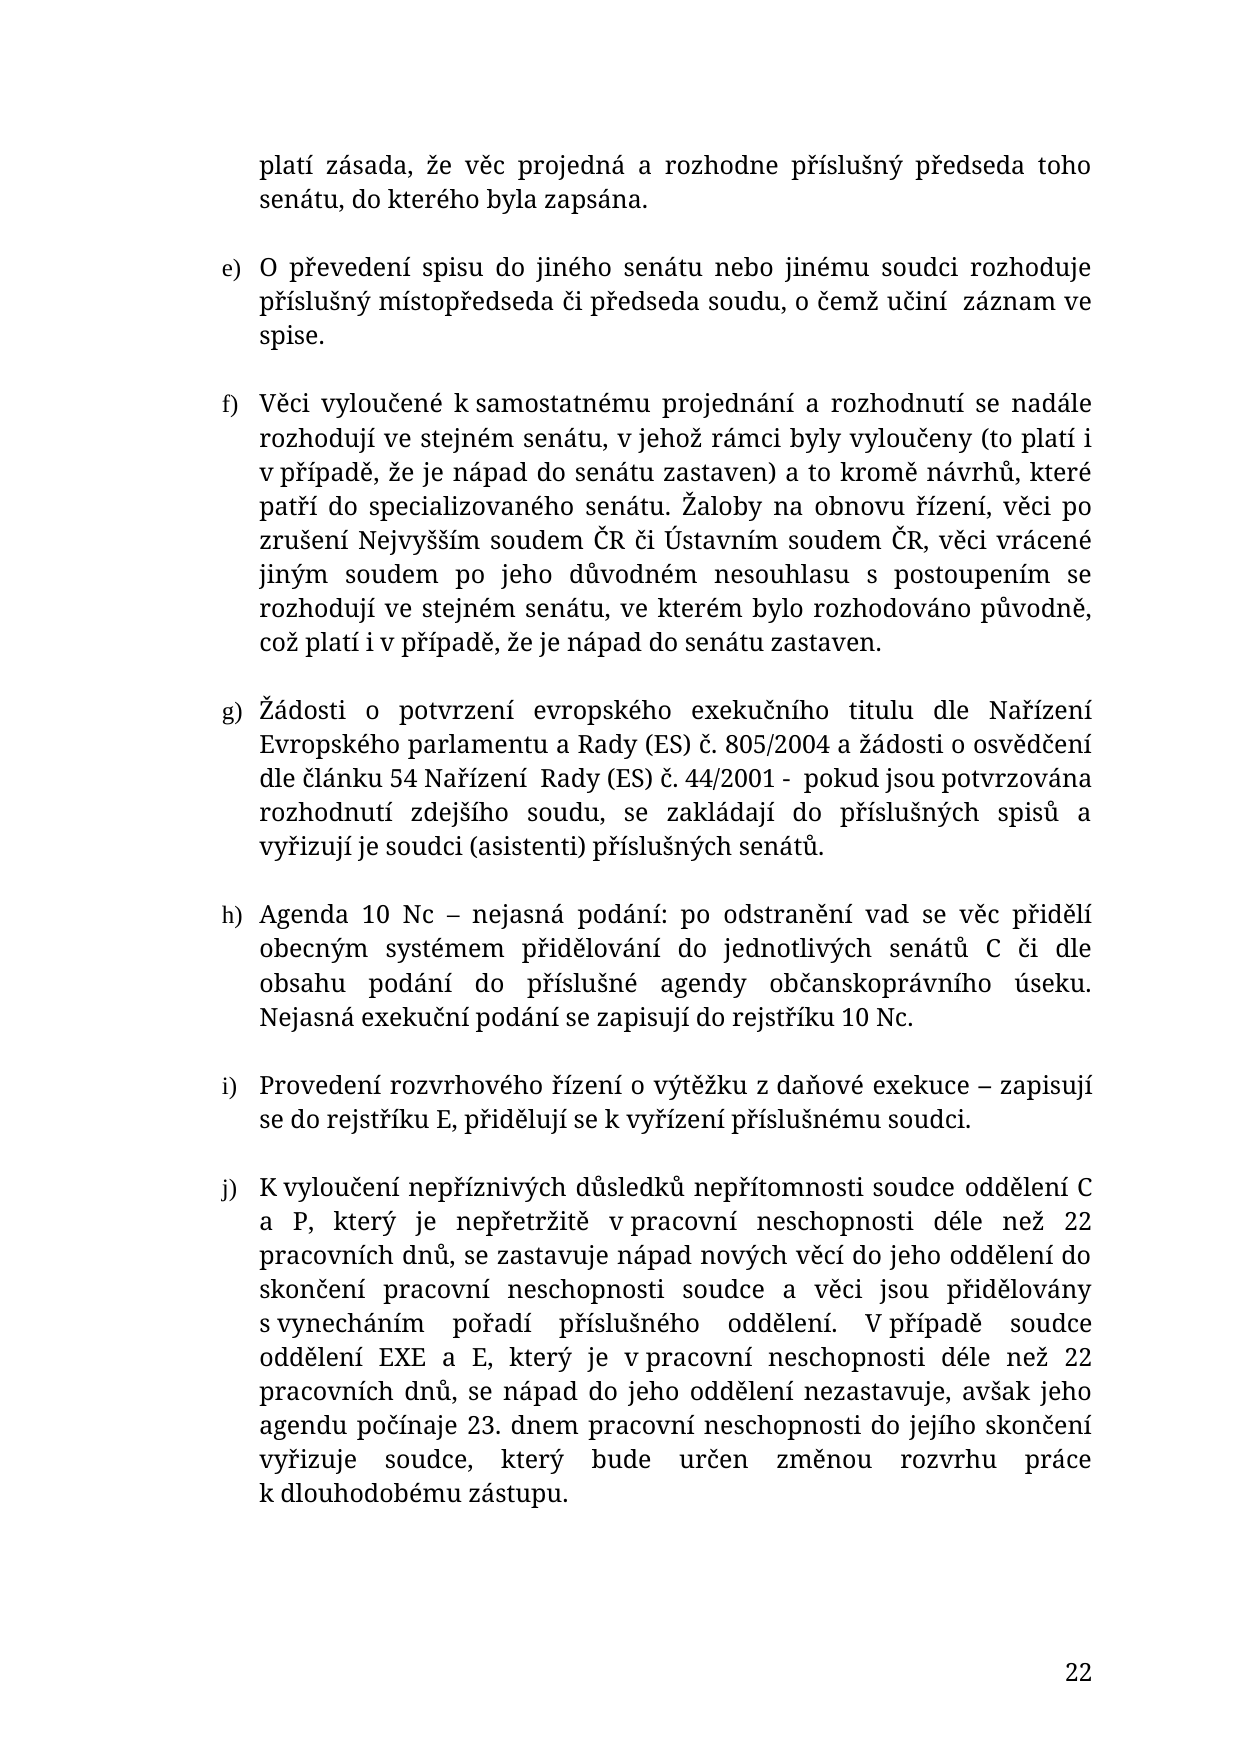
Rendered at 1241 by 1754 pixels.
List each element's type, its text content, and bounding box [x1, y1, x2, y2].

list Věci vyloučené k samostatnému projednání a rozhodnutí se nadále rozhodují ve stejném senátu, v jehož rámci byly vyloučeny (to platí i v případě, že je nápad do senátu zastaven) a to kromě návrhů, které patří do specializovaného senátu. Žaloby na obnovu řízení, věci po zrušení Nejvyšším soudem ČR či Ústavním soudem ČR, věci vrácené jiným soudem po jeho důvodném nesouhlasu s postoupením se rozhodují ve stejném senátu, ve kterém bylo rozhodováno původně, což platí i v případě, že je nápad do senátu zastaven. [222, 386, 1092, 659]
list K vyloučení nepříznivých důsledků nepřítomnosti soudce oddělení C a P, který je nepřetržitě v pracovní neschopnosti déle než 22 pracovních dnů, se zastavuje nápad nových věcí do jeho oddělení do skončení pracovní neschopnosti soudce a věci jsou přidělovány s vynecháním pořadí příslušného oddělení. V případě soudce oddělení EXE a E, který je v pracovní neschopnosti déle než 22 pracovních dnů, se nápad do jeho oddělení nezastavuje, avšak jeho agendu počínaje 23. dnem pracovní neschopnosti do jejího skončení vyřizuje soudce, který bude určen změnou rozvrhu práce k dlouhodobému zástupu. [222, 1169, 1092, 1510]
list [222, 148, 1092, 216]
list O převedení spisu do jiného senátu nebo jinému soudci rozhoduje příslušný místopředseda či předseda soudu, o čemž učiní záznam ve spise. [222, 250, 1092, 352]
list Agenda 10 Nc – nejasná podání: po odstranění vad se věc přidělí obecným systémem přidělování do jednotlivých senátů C či dle obsahu podání do příslušné agendy občanskoprávního úseku. Nejasná exekuční podání se zapisují do rejstříku 10 Nc. [222, 897, 1092, 1033]
list Provedení rozvrhového řízení o výtěžku z daňové exekuce – zapisují se do rejstříku E, přidělují se k vyřízení příslušnému soudci. [222, 1067, 1092, 1136]
list Žádosti o potvrzení evropského exekučního titulu dle Nařízení Evropského parlamentu a Rady (ES) č. 805/2004 a žádosti o osvědčení dle článku 54 Nařízení Rady (ES) č. 44/2001 - pokud jsou potvrzována rozhodnutí zdejšího soudu, se zakládají do příslušných spisů a vyřizují je soudci (asistenti) příslušných senátů. [222, 693, 1092, 863]
